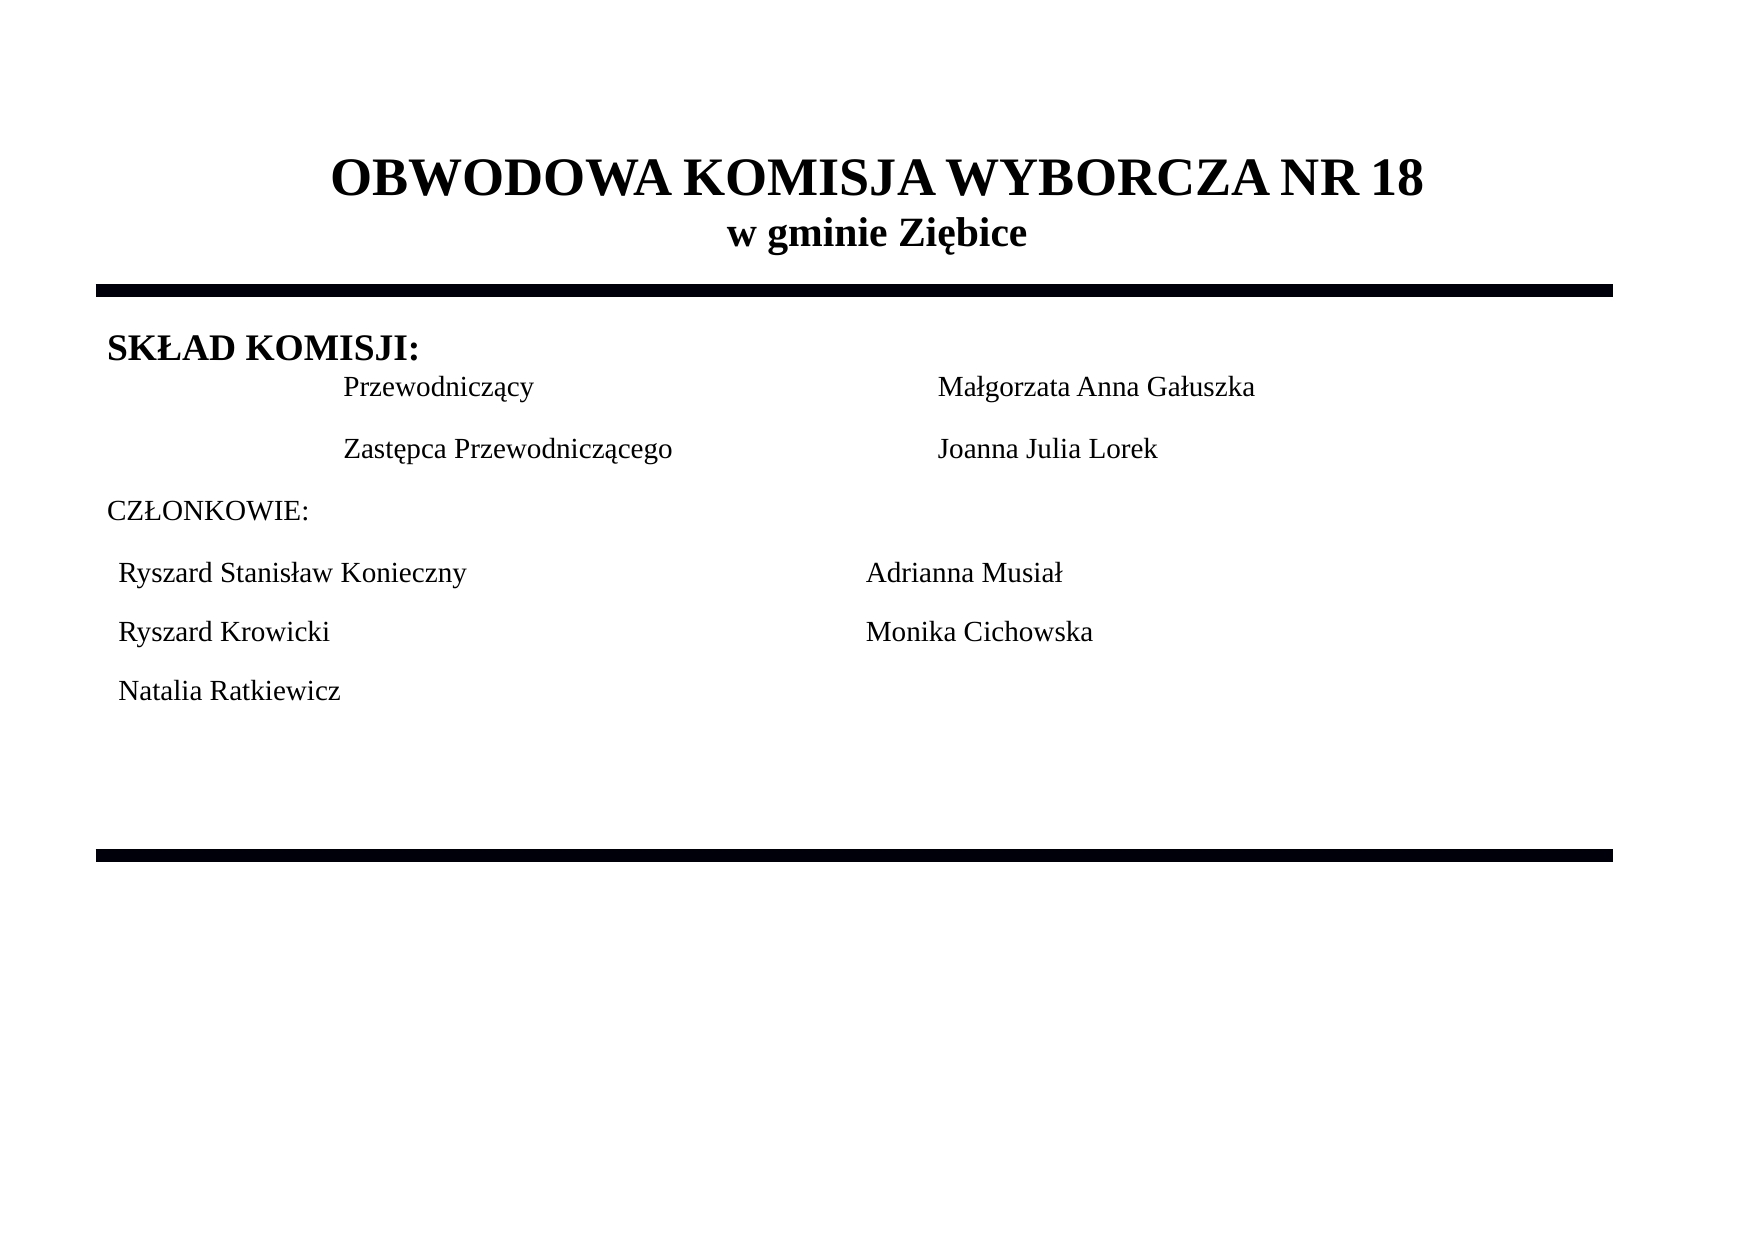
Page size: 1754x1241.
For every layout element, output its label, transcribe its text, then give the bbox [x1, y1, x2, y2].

text OBWODOWA KOMISJA WYBORCZA NR 18 [118, 145, 1636, 208]
table_header SKŁAD KOMISJI: Przewodniczący Małgorzata Anna Gałuszka Zastępca Przewodniczącego Joanna Julia Lorek CZŁONKOWIE: [96, 297, 1613, 849]
text w gminie Ziębice [118, 208, 1636, 256]
